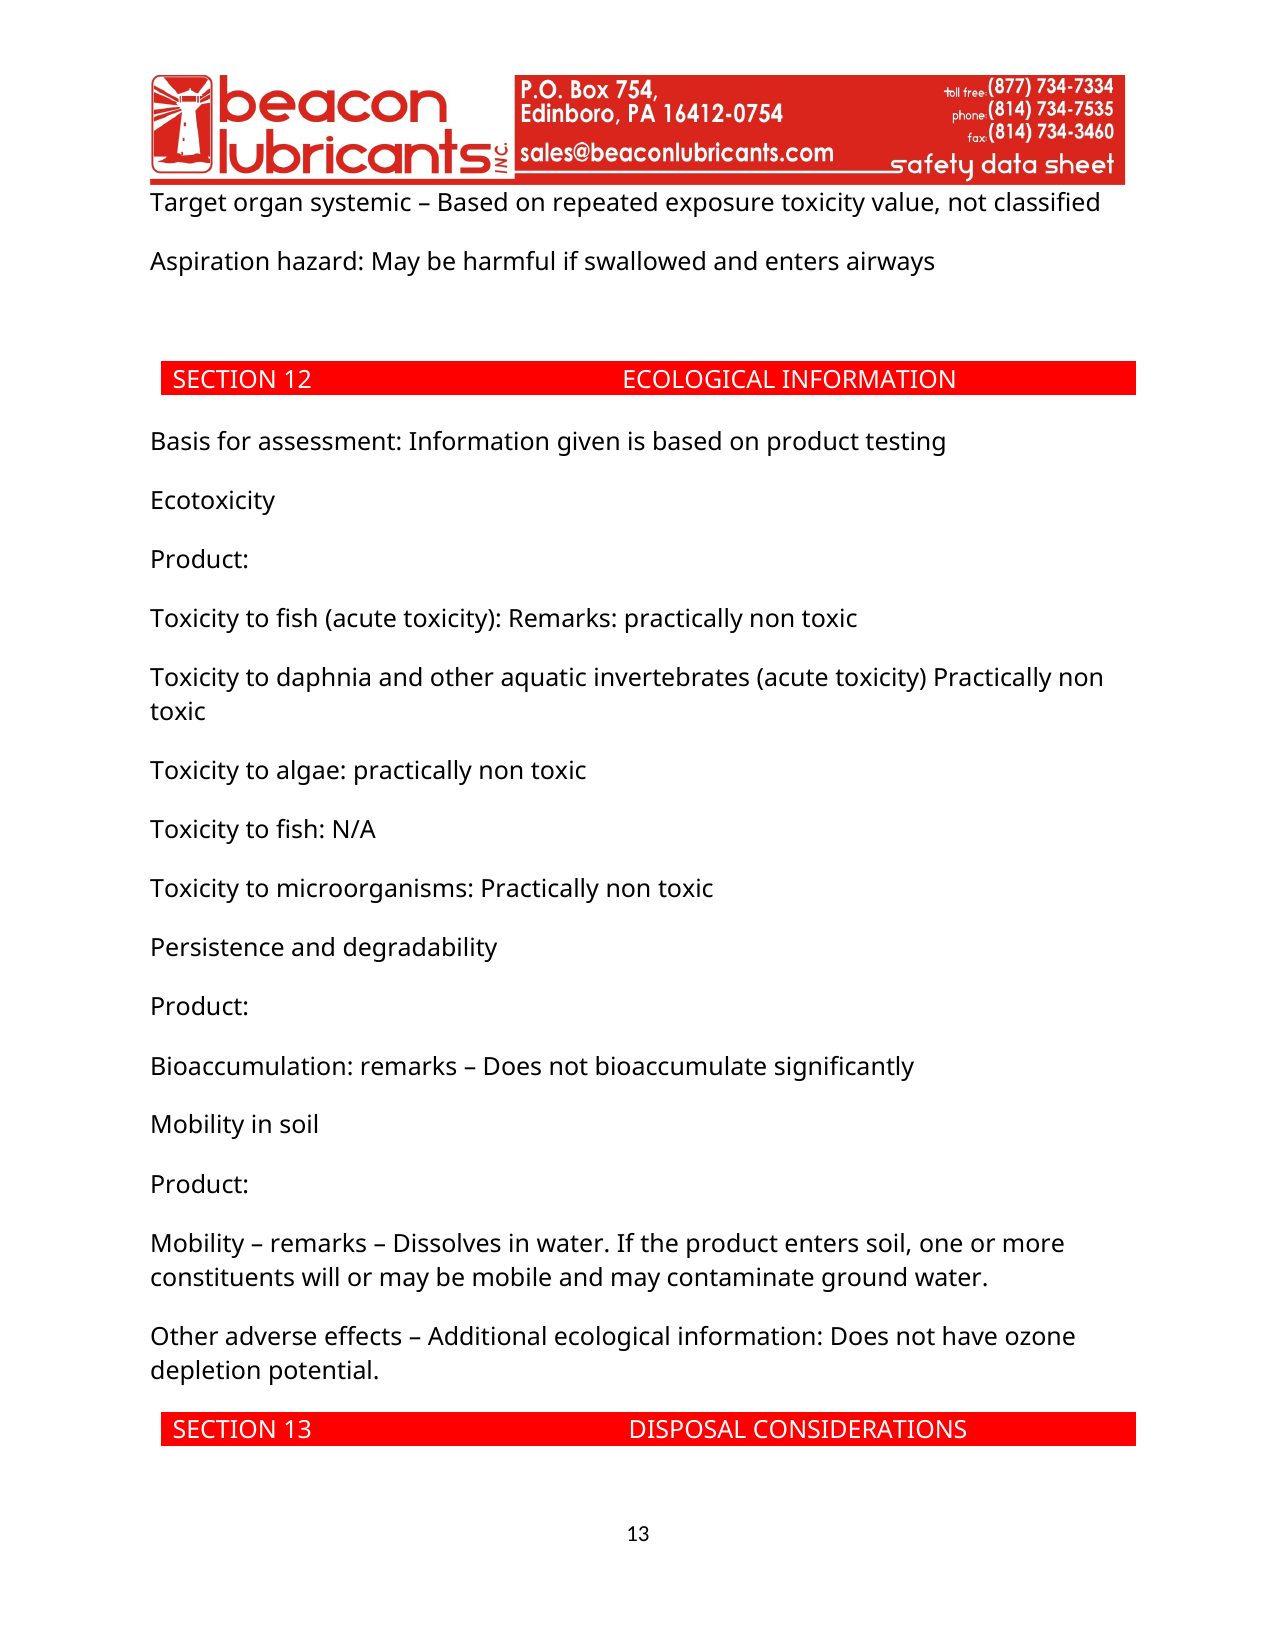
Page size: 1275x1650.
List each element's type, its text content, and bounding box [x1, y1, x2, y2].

text Basis for assessment: Information given is based on product testing [150, 423, 1125, 457]
text Ecotoxicity [150, 482, 1125, 517]
text Toxicity to microorganisms: Practically non toxic [150, 871, 1125, 905]
text Persistence and degradability [150, 930, 1125, 964]
text Toxicity to algae: practically non toxic [150, 753, 1125, 787]
table_header SECTION 13 DISPOSAL CONSIDERATIONS [161, 1412, 1136, 1446]
table_header SECTION 12 ECOLOGICAL INFORMATION [161, 361, 1136, 395]
text Mobility in soil [150, 1107, 1125, 1141]
text Product: [150, 1166, 1125, 1200]
text Toxicity to fish: N/A [150, 812, 1125, 846]
text Product: [150, 989, 1125, 1023]
text Mobility – remarks – Dissolves in water. If the product enters soil, one or more constituents will or may be mobile and may contaminate ground water. [150, 1225, 1125, 1293]
text Bioaccumulation: remarks – Does not bioaccumulate significantly [150, 1048, 1125, 1082]
text Toxicity to daphnia and other aquatic invertebrates (acute toxicity) Practically non toxic [150, 660, 1125, 728]
text Toxicity to fish (acute toxicity): Remarks: practically non toxic [150, 601, 1125, 635]
text Product: [150, 542, 1125, 576]
text Other adverse effects – Additional ecological information: Does not have ozone depletion potential. [150, 1318, 1125, 1387]
text Aspiration hazard: May be harmful if swallowed and enters airways [150, 243, 1125, 277]
picture [150, 75, 1125, 185]
text Target organ systemic – Based on repeated exposure toxicity value, not classified [150, 185, 1125, 218]
